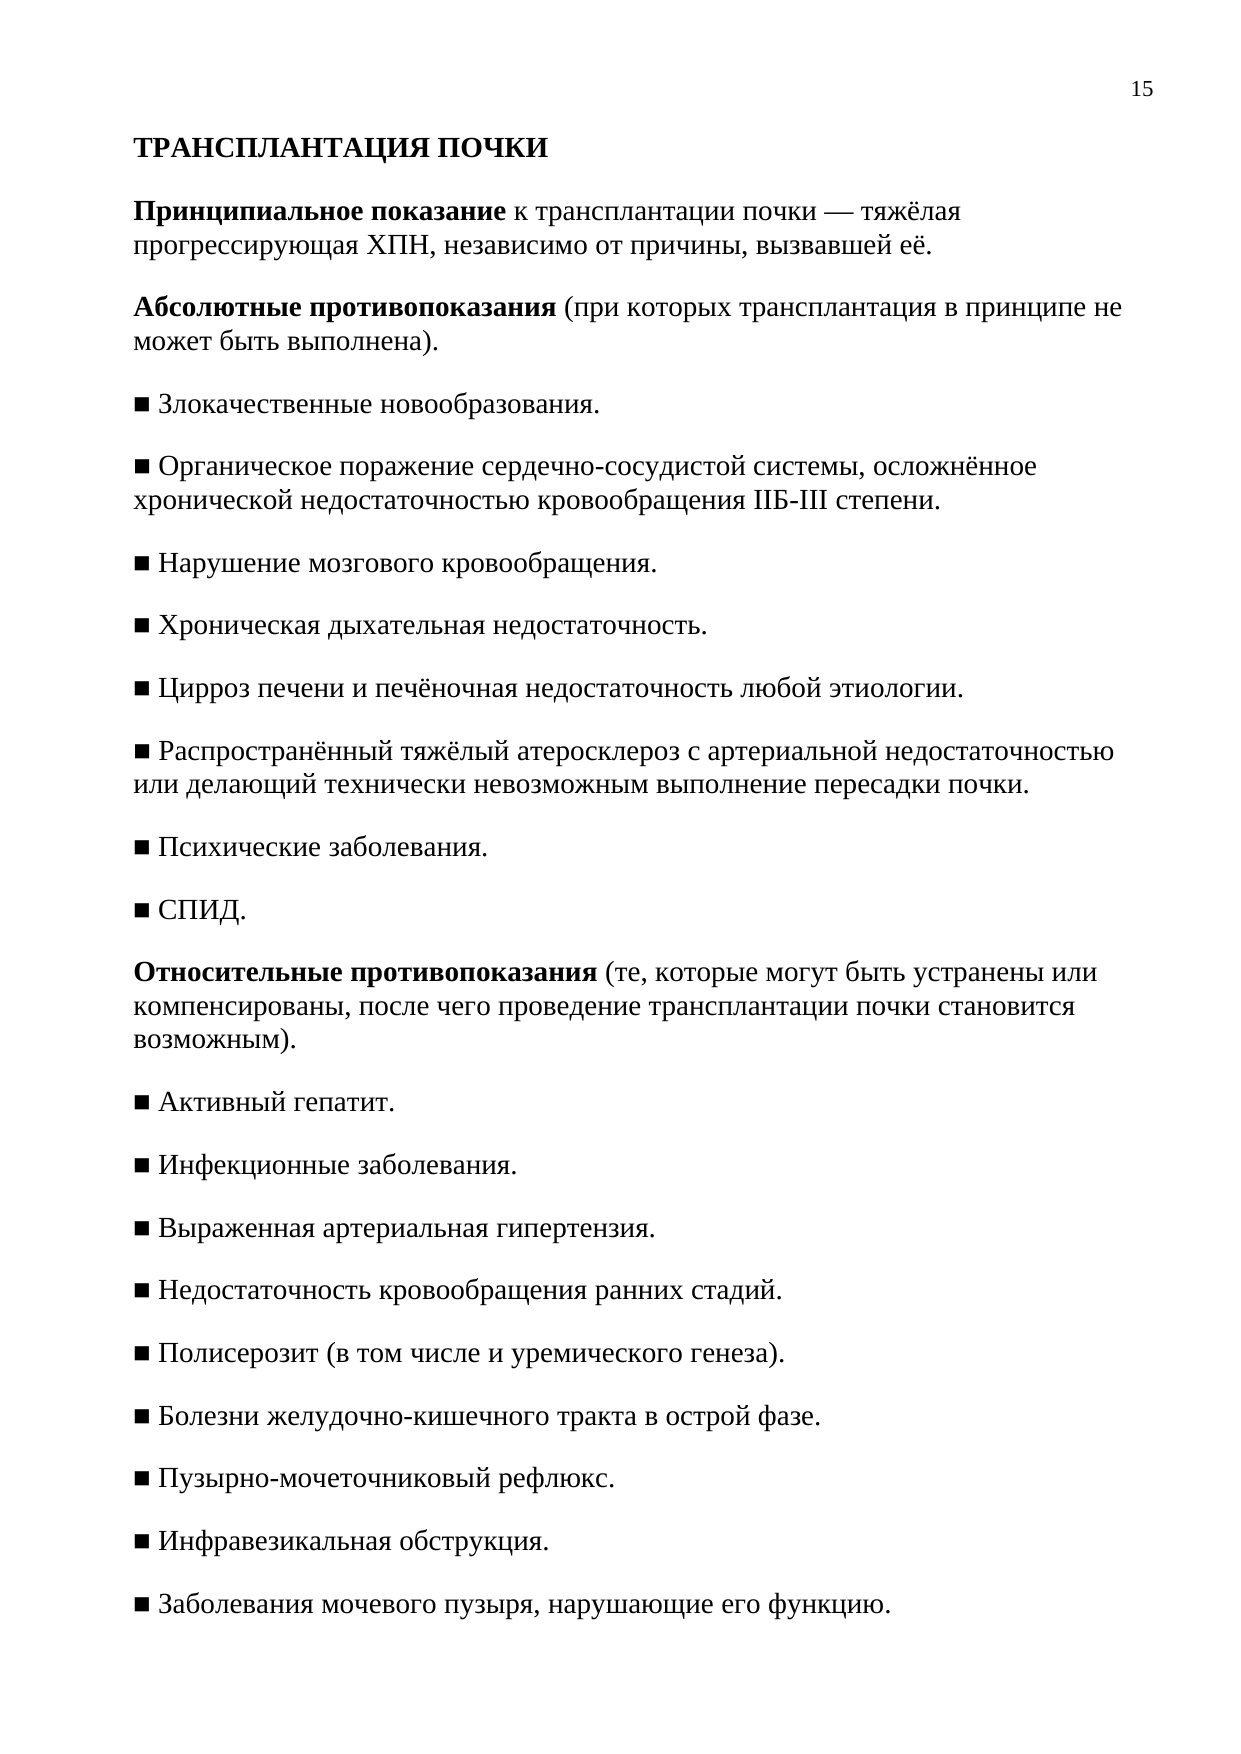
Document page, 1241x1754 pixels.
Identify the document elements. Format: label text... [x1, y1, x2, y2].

list Недостаточность кровообращения ранних стадий. [133, 1272, 1165, 1306]
list Нарушение мозгового кровообращения. [133, 545, 1165, 578]
text Абсолютные противопоказания (при которых трансплантация в принципе не может быть выполнена). [133, 289, 1165, 356]
list Инфекционные заболевания. [133, 1147, 1165, 1181]
list Психические заболевания. [133, 829, 1165, 862]
list Злокачественные новообразования. [133, 386, 1165, 419]
list Активный гепатит. [133, 1084, 1165, 1118]
list Пузырно-мочеточниковый рефлюкс. [133, 1461, 1165, 1494]
list Распространённый тяжёлый атеросклероз с артериальной недостаточностью или делающий технически невозможным выполнение пересадки почки. [133, 733, 1115, 800]
text Принципиальное показание к трансплантации почки — тяжёлая прогрессирующая ХПН, независимо от причины, вызвавшей её. [133, 193, 964, 260]
list Цирроз печени и печёночная недостаточность любой этиологии. [133, 670, 1165, 704]
list СПИД. [133, 892, 1165, 926]
list Выраженная артериальная гипертензия. [133, 1210, 1165, 1243]
list Заболевания мочевого пузыря, нарушающие его функцию. [133, 1586, 1165, 1619]
text Относительные противопоказания (те, которые могут быть устранены или компенсированы, после чего проведение трансплантации почки становится возможным). [133, 954, 1100, 1055]
subtitle ТРАНСПЛАНТАЦИЯ ПОЧКИ [133, 130, 1165, 164]
list Инфравезикальная обструкция. [133, 1523, 1165, 1557]
list Хроническая дыхательная недостаточность. [133, 607, 1165, 641]
list Болезни желудочно-кишечного тракта в острой фазе. [133, 1398, 1165, 1432]
list Полисерозит (в том числе и уремического генеза). [133, 1335, 1165, 1368]
list Органическое поражение сердечно-сосудистой системы, осложнённое хронической недостаточностью кровообращения IIБ-III степени. [133, 448, 1038, 516]
